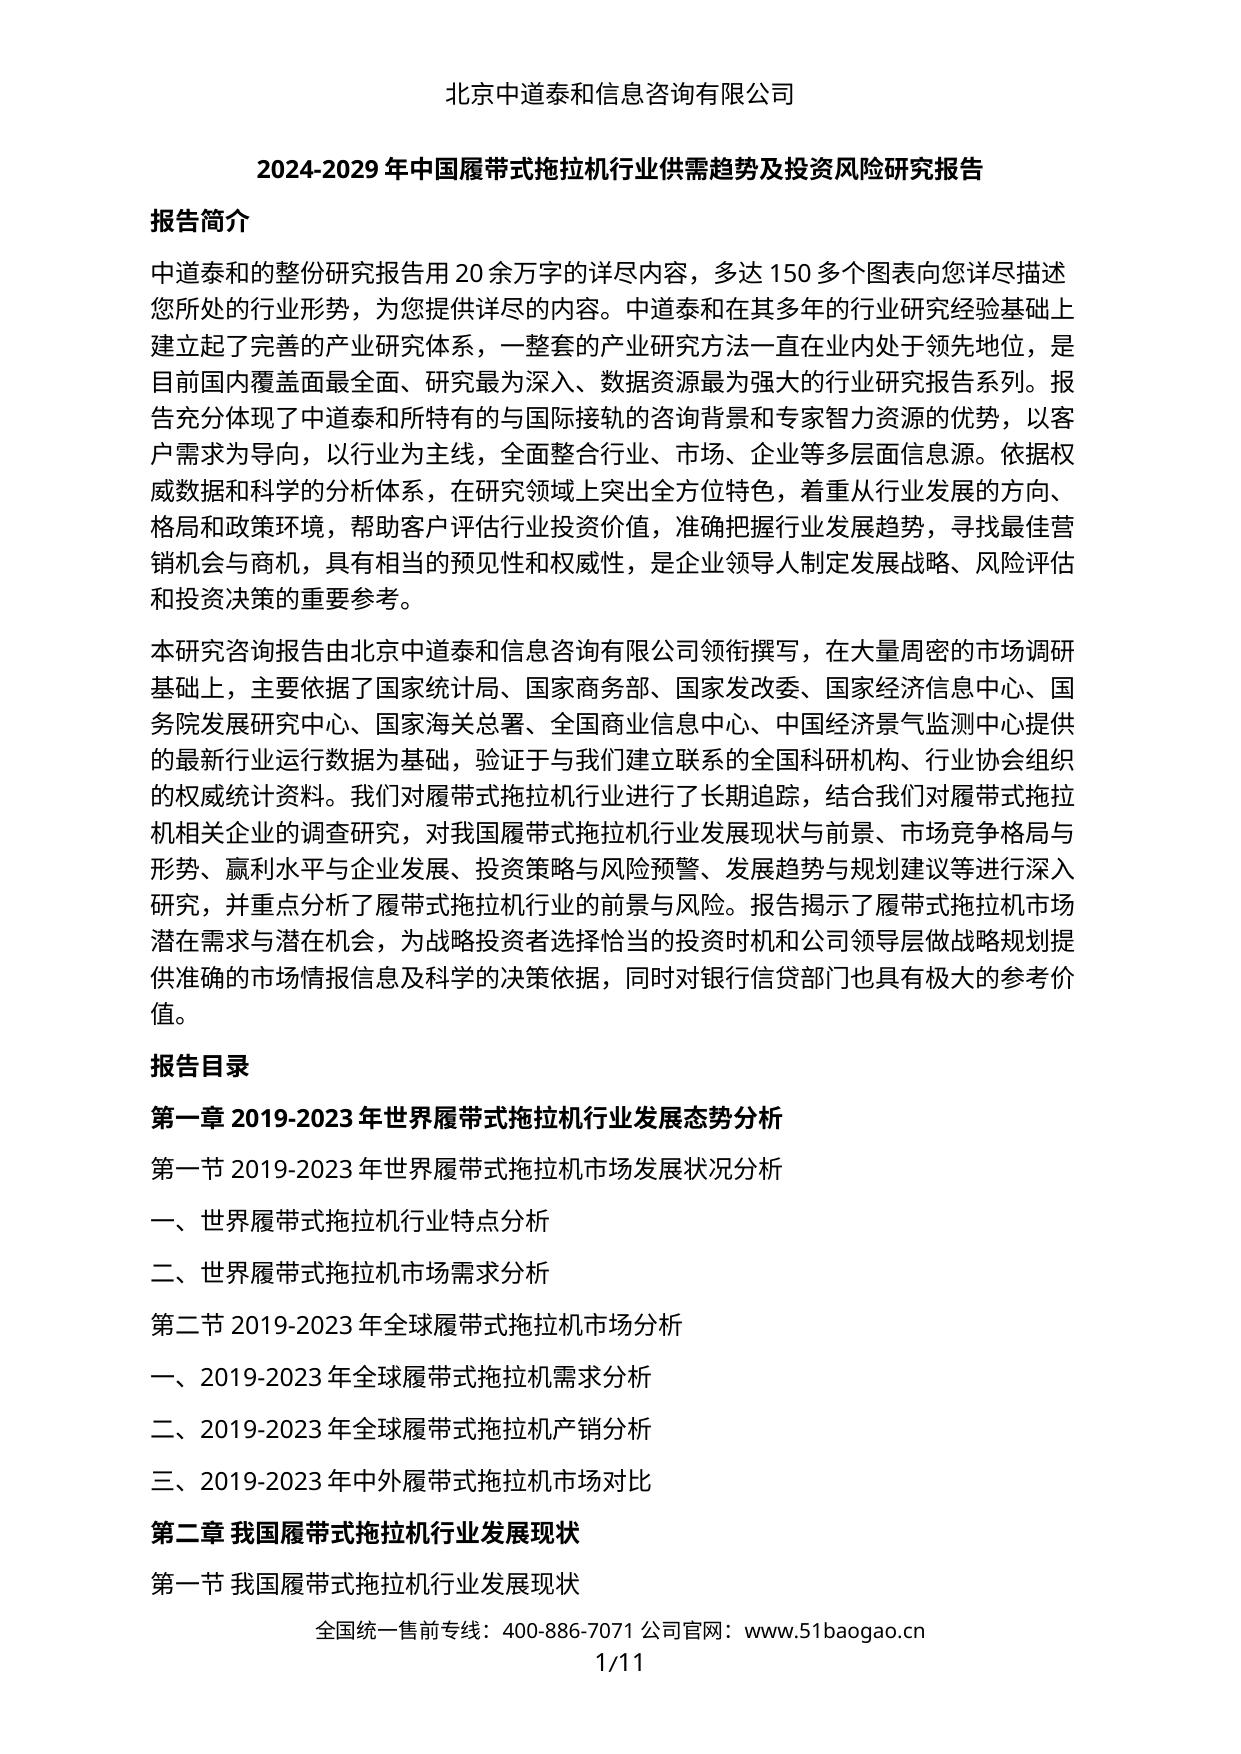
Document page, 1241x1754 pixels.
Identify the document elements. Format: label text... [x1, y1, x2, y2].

text 第一节 我国履带式拖拉机行业发展现状 [150, 1565, 1090, 1601]
text 本研究咨询报告由北京中道泰和信息咨询有限公司领衔撰写，在大量周密的市场调研基础上，主要依据了国家统计局、国家商务部、国家发改委、国家经济信息中心、国务院发展研究中心、国家海关总署、全国商业信息中心、中国经济景气监测中心提供的最新行业运行数据为基础，验证于与我们建立联系的全国科研机构、行业协会组织的权威统计资料。我们对履带式拖拉机行业进行了长期追踪，结合我们对履带式拖拉机相关企业的调查研究，对我国履带式拖拉机行业发展现状与前景、市场竞争格局与形势、赢利水平与企业发展、投资策略与风险预警、发展趋势与规划建议等进行深入研究，并重点分析了履带式拖拉机行业的前景与风险。报告揭示了履带式拖拉机市场潜在需求与潜在机会，为战略投资者选择恰当的投资时机和公司领导层做战略规划提供准确的市场情报信息及科学的决策依据，同时对银行信贷部门也具有极大的参考价值。 [150, 632, 1090, 1031]
text 一、世界履带式拖拉机行业特点分析 [150, 1202, 1090, 1238]
text 报告简介 [150, 202, 1090, 238]
text 第一章 2019-2023年世界履带式拖拉机行业发展态势分析 [150, 1098, 1090, 1134]
text 第二节 2019-2023年全球履带式拖拉机市场分析 [150, 1306, 1090, 1342]
text 二、2019-2023年全球履带式拖拉机产销分析 [150, 1409, 1090, 1446]
text 第一节 2019-2023年世界履带式拖拉机市场发展状况分析 [150, 1150, 1090, 1186]
text 三、2019-2023年中外履带式拖拉机市场对比 [150, 1461, 1090, 1497]
text 第二章 我国履带式拖拉机行业发展现状 [150, 1513, 1090, 1549]
text 2024-2029年中国履带式拖拉机行业供需趋势及投资风险研究报告 [150, 150, 1090, 186]
text 中道泰和的整份研究报告用20余万字的详尽内容，多达150多个图表向您详尽描述您所处的行业形势，为您提供详尽的内容。中道泰和在其多年的行业研究经验基础上建立起了完善的产业研究体系，一整套的产业研究方法一直在业内处于领先地位，是目前国内覆盖面最全面、研究最为深入、数据资源最为强大的行业研究报告系列。报告充分体现了中道泰和所特有的与国际接轨的咨询背景和专家智力资源的优势，以客户需求为导向，以行业为主线，全面整合行业、市场、企业等多层面信息源。依据权威数据和科学的分析体系，在研究领域上突出全方位特色，着重从行业发展的方向、格局和政策环境，帮助客户评估行业投资价值，准确把握行业发展趋势，寻找最佳营销机会与商机，具有相当的预见性和权威性，是企业领导人制定发展战略、风险评估和投资决策的重要参考。 [150, 254, 1090, 616]
text 一、2019-2023年全球履带式拖拉机需求分析 [150, 1357, 1090, 1394]
text 二、世界履带式拖拉机市场需求分析 [150, 1254, 1090, 1290]
text 报告目录 [150, 1046, 1090, 1082]
